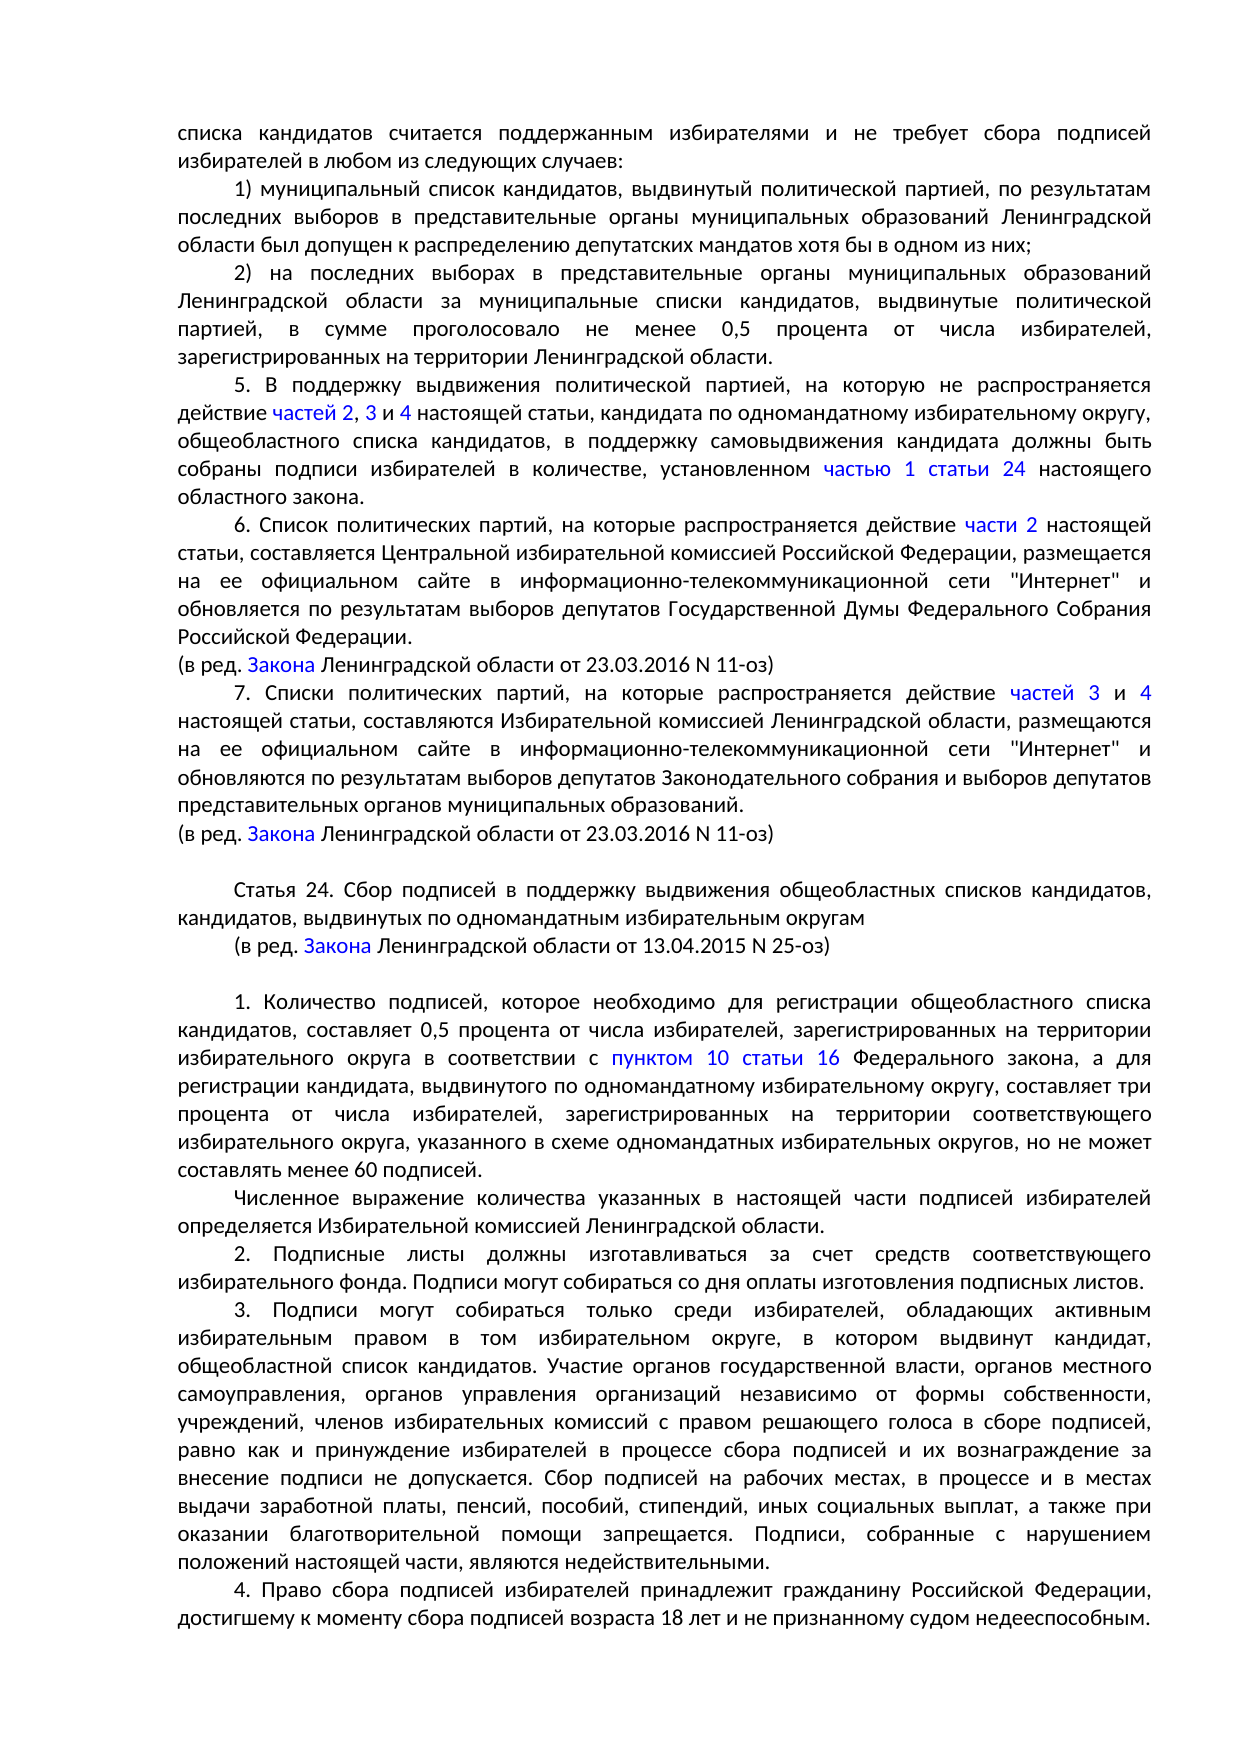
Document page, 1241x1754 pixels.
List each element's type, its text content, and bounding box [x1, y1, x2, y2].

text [177, 118, 1152, 174]
text (в ред. Закона Ленинградской области от 23.03.2016 N 11-оз) [177, 651, 1152, 678]
text (в ред. Закона Ленинградской области от 13.04.2015 N 25-оз) [177, 931, 1152, 959]
text 7. Списки политических партий, на которые распространяется действие частей 3 и 4 настоящей статьи, составляются Избирательной комиссией Ленинградской области, размещаются на ее официальном сайте в информационно-телекоммуникационной сети "Интернет" и обновляются по результатам выборов депутатов Законодательного собрания и выборов депутатов представительных органов муниципальных образований. [177, 678, 1152, 819]
text 6. Список политических партий, на которые распространяется действие части 2 настоящей статьи, составляется Центральной избирательной комиссией Российской Федерации, размещается на ее официальном сайте в информационно-телекоммуникационной сети "Интернет" и обновляется по результатам выборов депутатов Государственной Думы Федерального Собрания Российской Федерации. [177, 510, 1152, 651]
text 2. Подписные листы должны изготавливаться за счет средств соответствующего избирательного фонда. Подписи могут собираться со дня оплаты изготовления подписных листов. [177, 1239, 1152, 1295]
text 2) на последних выборах в представительные органы муниципальных образований Ленинградской области за муниципальные списки кандидатов, выдвинутые политической партией, в сумме проголосовало не менее 0,5 процента от числа избирателей, зарегистрированных на территории Ленинградской области. [177, 258, 1152, 370]
text 1. Количество подписей, которое необходимо для регистрации общеобластного списка кандидатов, составляет 0,5 процента от числа избирателей, зарегистрированных на территории избирательного округа в соответствии с пунктом 10 статьи 16 Федерального закона, а для регистрации кандидата, выдвинутого по одномандатному избирательному округу, составляет три процента от числа избирателей, зарегистрированных на территории соответствующего избирательного округа, указанного в схеме одномандатных избирательных округов, но не может составлять менее 60 подписей. [177, 987, 1152, 1183]
text 3. Подписи могут собираться только среди избирателей, обладающих активным избирательным правом в том избирательном округе, в котором выдвинут кандидат, общеобластной список кандидатов. Участие органов государственной власти, органов местного самоуправления, органов управления организаций независимо от формы собственности, учреждений, членов избирательных комиссий с правом решающего голоса в сборе подписей, равно как и принуждение избирателей в процессе сбора подписей и их вознаграждение за внесение подписи не допускается. Сбор подписей на рабочих местах, в процессе и в местах выдачи заработной платы, пенсий, пособий, стипендий, иных социальных выплат, а также при оказании благотворительной помощи запрещается. Подписи, собранные с нарушением положений настоящей части, являются недействительными. [177, 1295, 1152, 1575]
text Численное выражение количества указанных в настоящей части подписей избирателей определяется Избирательной комиссией Ленинградской области. [177, 1183, 1152, 1239]
text (в ред. Закона Ленинградской области от 23.03.2016 N 11-оз) [177, 819, 1152, 847]
text 5. В поддержку выдвижения политической партией, на которую не распространяется действие частей 2, 3 и 4 настоящей статьи, кандидата по одномандатному избирательному округу, общеобластного списка кандидатов, в поддержку самовыдвижения кандидата должны быть собраны подписи избирателей в количестве, установленном частью 1 статьи 24 настоящего областного закона. [177, 370, 1152, 510]
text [177, 1575, 1152, 1631]
text 1) муниципальный список кандидатов, выдвинутый политической партией, по результатам последних выборов в представительные органы муниципальных образований Ленинградской области был допущен к распределению депутатских мандатов хотя бы в одном из них; [177, 174, 1152, 258]
text Статья 24. Сбор подписей в поддержку выдвижения общеобластных списков кандидатов, кандидатов, выдвинутых по одномандатным избирательным округам [177, 875, 1152, 931]
